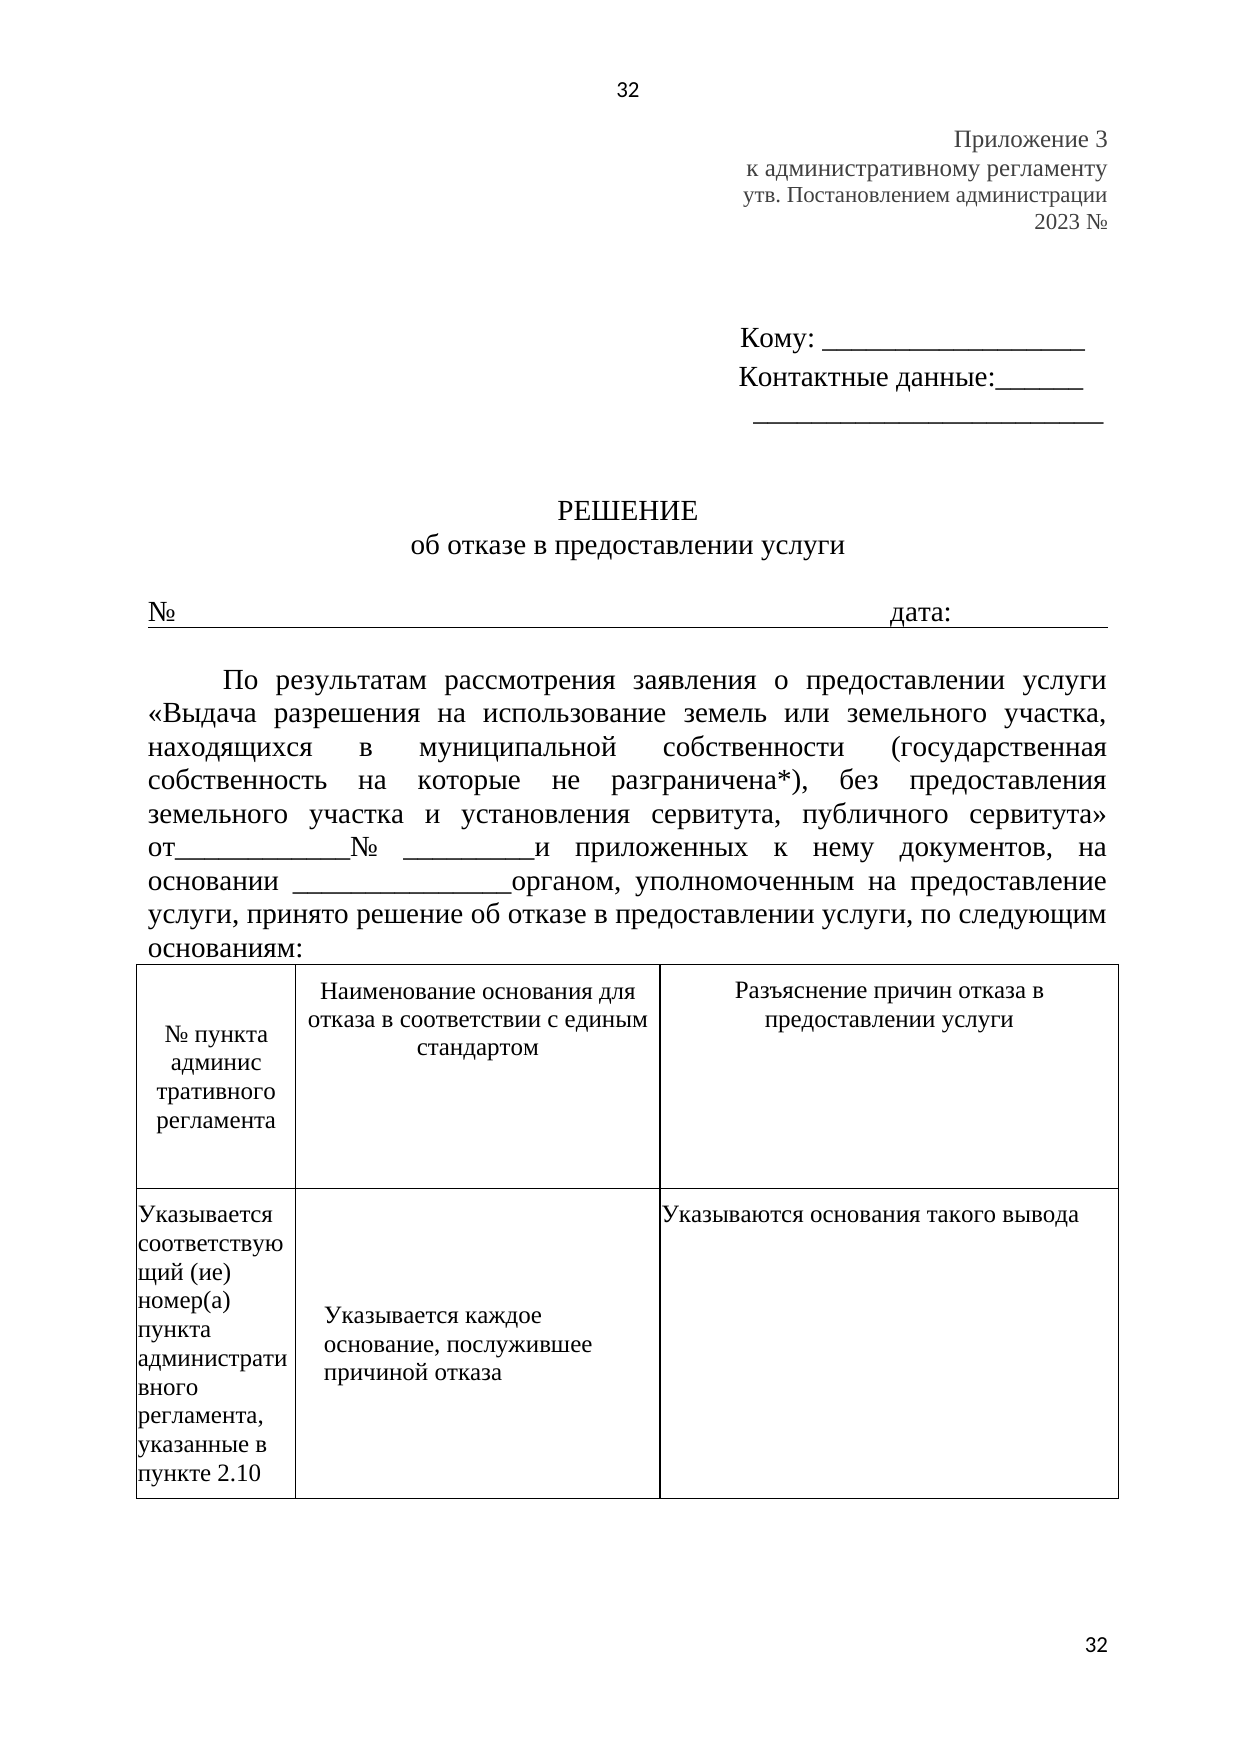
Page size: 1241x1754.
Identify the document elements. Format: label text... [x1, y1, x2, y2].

text № дата: [148, 594, 1108, 627]
text Приложение 3 [148, 124, 1108, 153]
text Кому: __________________ [148, 320, 1085, 353]
text РЕШЕНИЕ об отказе в предоставлении услуги [148, 493, 1108, 561]
text утв. Постановлением администрации [148, 181, 1108, 208]
table_header Разъяснение причин отказа в предоставлении услуги [661, 965, 1118, 1188]
table_header № пункта админис тративного регламента [137, 965, 295, 1188]
text 2023 № [148, 208, 1108, 234]
table_cell Указывается каждое основание, послужившее причиной отказа [296, 1189, 659, 1497]
text ________________________ [148, 393, 1108, 427]
table_cell Указываются основания такого вывода [661, 1189, 1118, 1497]
table_header Наименование основания для отказа в соответствии с единым стандартом [296, 965, 659, 1188]
text к административному регламенту [148, 153, 1108, 181]
text Контактные данные:______ [148, 359, 1108, 393]
text По результатам рассмотрения заявления о предоставлении услуги «Выдача разрешения на использование земель или земельного участка, находящихся в муниципальной собственности (государственная собственность на которые не разграничена*), без предоставления земельного участка и установления сервитута, публичного сервитута» от____________№ _________и приложенных к нему документов, на основании _______________органом, уполномоченным на предоставление услуги, принято решение об отказе в предоставлении услуги, по следующим основаниям: [148, 662, 1108, 964]
table_cell Указывается соответствующий (ие) номер(а) пункта административного регламента, указанные в пункте 2.10 [137, 1189, 295, 1497]
